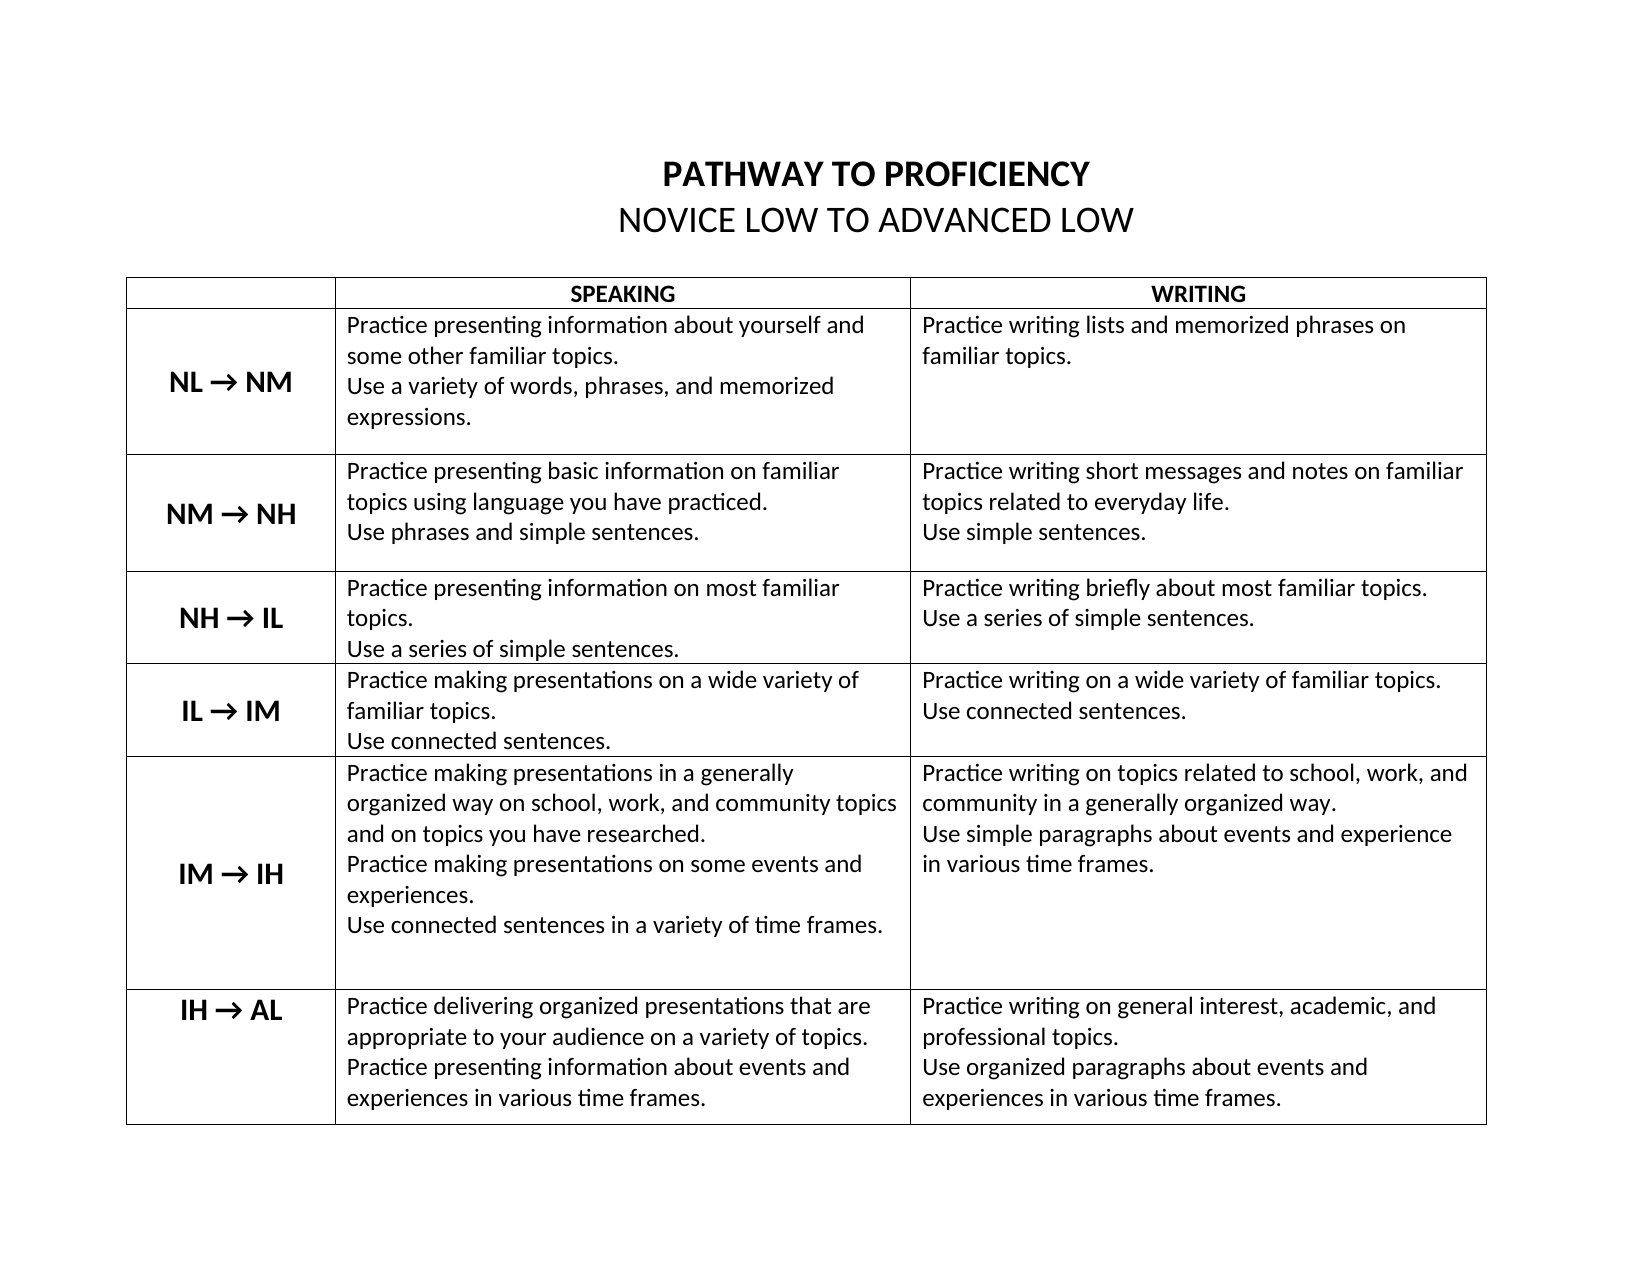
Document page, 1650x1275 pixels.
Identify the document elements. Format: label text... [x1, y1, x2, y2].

table_cell Practice writing on topics related to school, work, and community in a generally organized way. Use simple paragraphs about events and experience in various time frames. [911, 757, 1486, 989]
table_cell Practice writing on a wide variety of familiar topics. Use connected sentences. [911, 664, 1486, 756]
table_cell NH → IL [127, 572, 335, 663]
table_cell NM → NH [127, 455, 335, 571]
table_header WRITING [911, 278, 1486, 308]
table_cell Practice writing short messages and notes on familiar topics related to everyday life. Use simple sentences. [911, 455, 1486, 571]
table_cell Practice making presentations on a wide variety of familiar topics. Use connected sentences. [336, 664, 910, 756]
table_cell Practice writing briefly about most familiar topics. Use a series of simple sentences. [911, 572, 1486, 663]
table_header [127, 278, 335, 308]
table_cell IM → IH [127, 757, 335, 989]
table_header SPEAKING [336, 278, 910, 308]
table_cell Practice making presentations in a generally organized way on school, work, and community topics and on topics you have researched. Practice making presentations on some events and experiences. Use connected sentences in a variety of time frames. [336, 757, 910, 989]
table_cell IH → AL [127, 990, 335, 1124]
table_cell Practice presenting basic information on familiar topics using language you have practiced. Use phrases and simple sentences. [336, 455, 910, 571]
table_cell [911, 990, 1486, 1124]
table_cell Practice presenting information on most familiar topics. Use a series of simple sentences. [336, 572, 910, 663]
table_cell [336, 990, 910, 1124]
table_cell Practice writing lists and memorized phrases on familiar topics. [911, 309, 1486, 454]
table_cell IL → IM [127, 664, 335, 756]
table_cell Practice presenting information about yourself and some other familiar topics. Use a variety of words, phrases, and memorized expressions. [336, 309, 910, 454]
table_cell NL → NM [127, 309, 335, 454]
